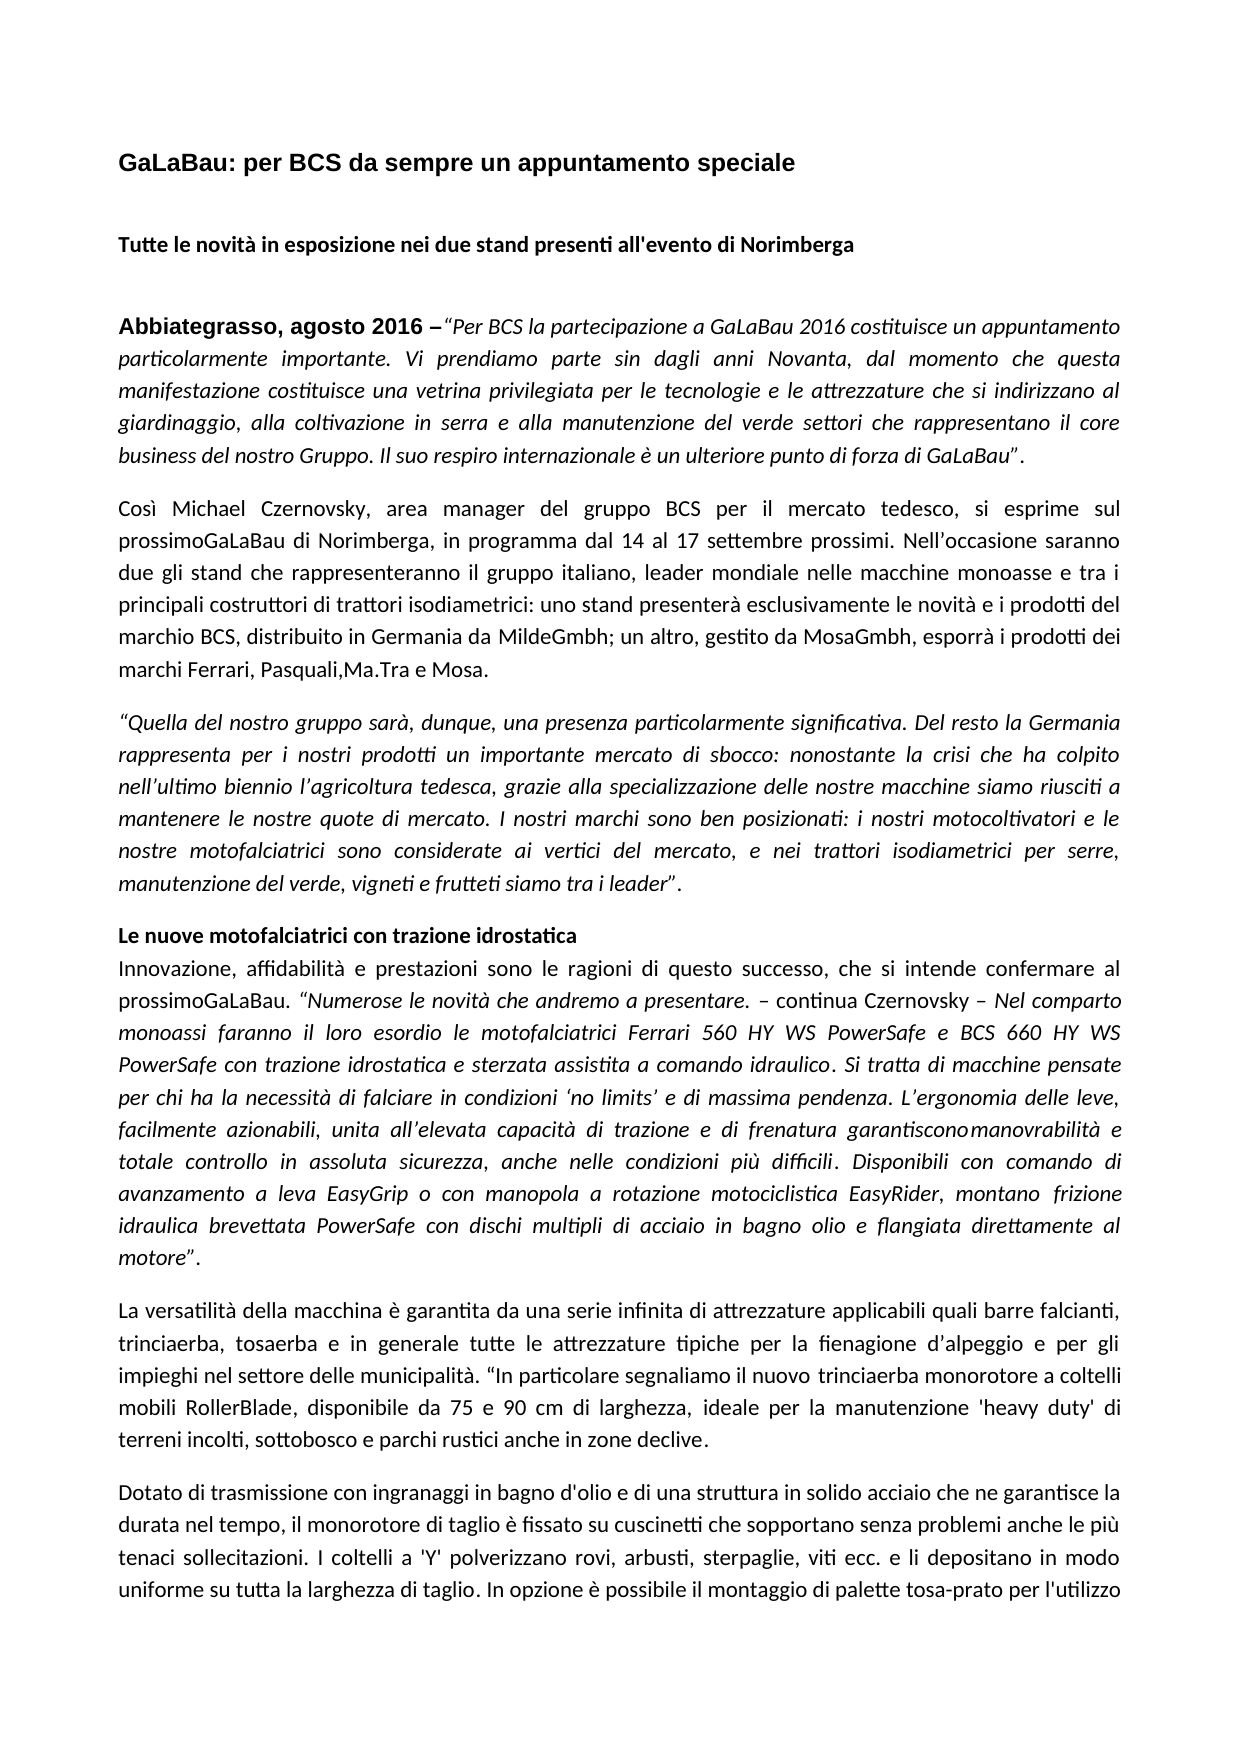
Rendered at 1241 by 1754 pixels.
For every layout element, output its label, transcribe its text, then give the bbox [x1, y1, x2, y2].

text GaLaBau: per BCS da sempre un appuntamento speciale [118, 148, 1122, 176]
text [118, 1478, 1122, 1603]
text Così Michael Czernovsky, area manager del gruppo BCS per il mercato tedesco, si esprime sul prossimoGaLaBau di Norimberga, in programma dal 14 al 17 settembre prossimi. Nell’occasione saranno due gli stand che rappresenteranno il gruppo italiano, leader mondiale nelle macchine monoasse e tra i principali costruttori di trattori isodiametrici: uno stand presenterà esclusivamente le novità e i prodotti del marchio BCS, distribuito in Germania da MildeGmbh; un altro, gestito da MosaGmbh, esporrà i prodotti dei marchi Ferrari, Pasquali,Ma.Tra e Mosa. [118, 494, 1122, 683]
text Le nuove motofalciatrici con trazione idrostatica [118, 922, 1122, 950]
text Abbiategrasso, agosto 2016 –“Per BCS la partecipazione a GaLaBau 2016 costituisce un appuntamento particolarmente importante. Vi prendiamo parte sin dagli anni Novanta, dal momento che questa manifestazione costituisce una vetrina privilegiata per le tecnologie e le attrezzature che si indirizzano al giardinaggio, alla coltivazione in serra e alla manutenzione del verde settori che rappresentano il core business del nostro Gruppo. Il suo respiro internazionale è un ulteriore punto di forza di GaLaBau”. [118, 312, 1122, 469]
text Tutte le novità in esposizione nei due stand presenti all'evento di Norimberga [118, 230, 1122, 258]
text Innovazione, affidabilità e prestazioni sono le ragioni di questo successo, che si intende confermare al prossimoGaLaBau. “Numerose le novità che andremo a presentare. – continua Czernovsky – Nel comparto monoassi faranno il loro esordio le motofalciatrici Ferrari 560 HY WS PowerSafe e BCS 660 HY WS PowerSafe con trazione idrostatica e sterzata assistita a comando idraulico. Si tratta di macchine pensate per chi ha la necessità di falciare in condizioni ‘no limits’ e di massima pendenza. L’ergonomia delle leve, facilmente azionabili, unita all’elevata capacità di trazione e di frenatura garantisconomanovrabilità e totale controllo in assoluta sicurezza, anche nelle condizioni più difficili. Disponibili con comando di avanzamento a leva EasyGrip o con manopola a rotazione motociclistica EasyRider, montano frizione idraulica brevettata PowerSafe con dischi multipli di acciaio in bagno olio e flangiata direttamente al motore”. [118, 954, 1122, 1272]
text La versatilità della macchina è garantita da una serie infinita di attrezzature applicabili quali barre falcianti, trinciaerba, tosaerba e in generale tutte le attrezzature tipiche per la fienagione d’alpeggio e per gli impieghi nel settore delle municipalità. “In particolare segnaliamo il nuovo trinciaerba monorotore a coltelli mobili RollerBlade, disponibile da 75 e 90 cm di larghezza, ideale per la manutenzione 'heavy duty' di terreni incolti, sottobosco e parchi rustici anche in zone declive. [118, 1297, 1122, 1453]
text “Quella del nostro gruppo sarà, dunque, una presenza particolarmente significativa. Del resto la Germania rappresenta per i nostri prodotti un importante mercato di sbocco: nonostante la crisi che ha colpito nell’ultimo biennio l’agricoltura tedesca, grazie alla specializzazione delle nostre macchine siamo riusciti a mantenere le nostre quote di mercato. I nostri marchi sono ben posizionati: i nostri motocoltivatori e le nostre motofalciatrici sono considerate ai vertici del mercato, e nei trattori isodiametrici per serre, manutenzione del verde, vigneti e frutteti siamo tra i leader”. [118, 708, 1122, 897]
